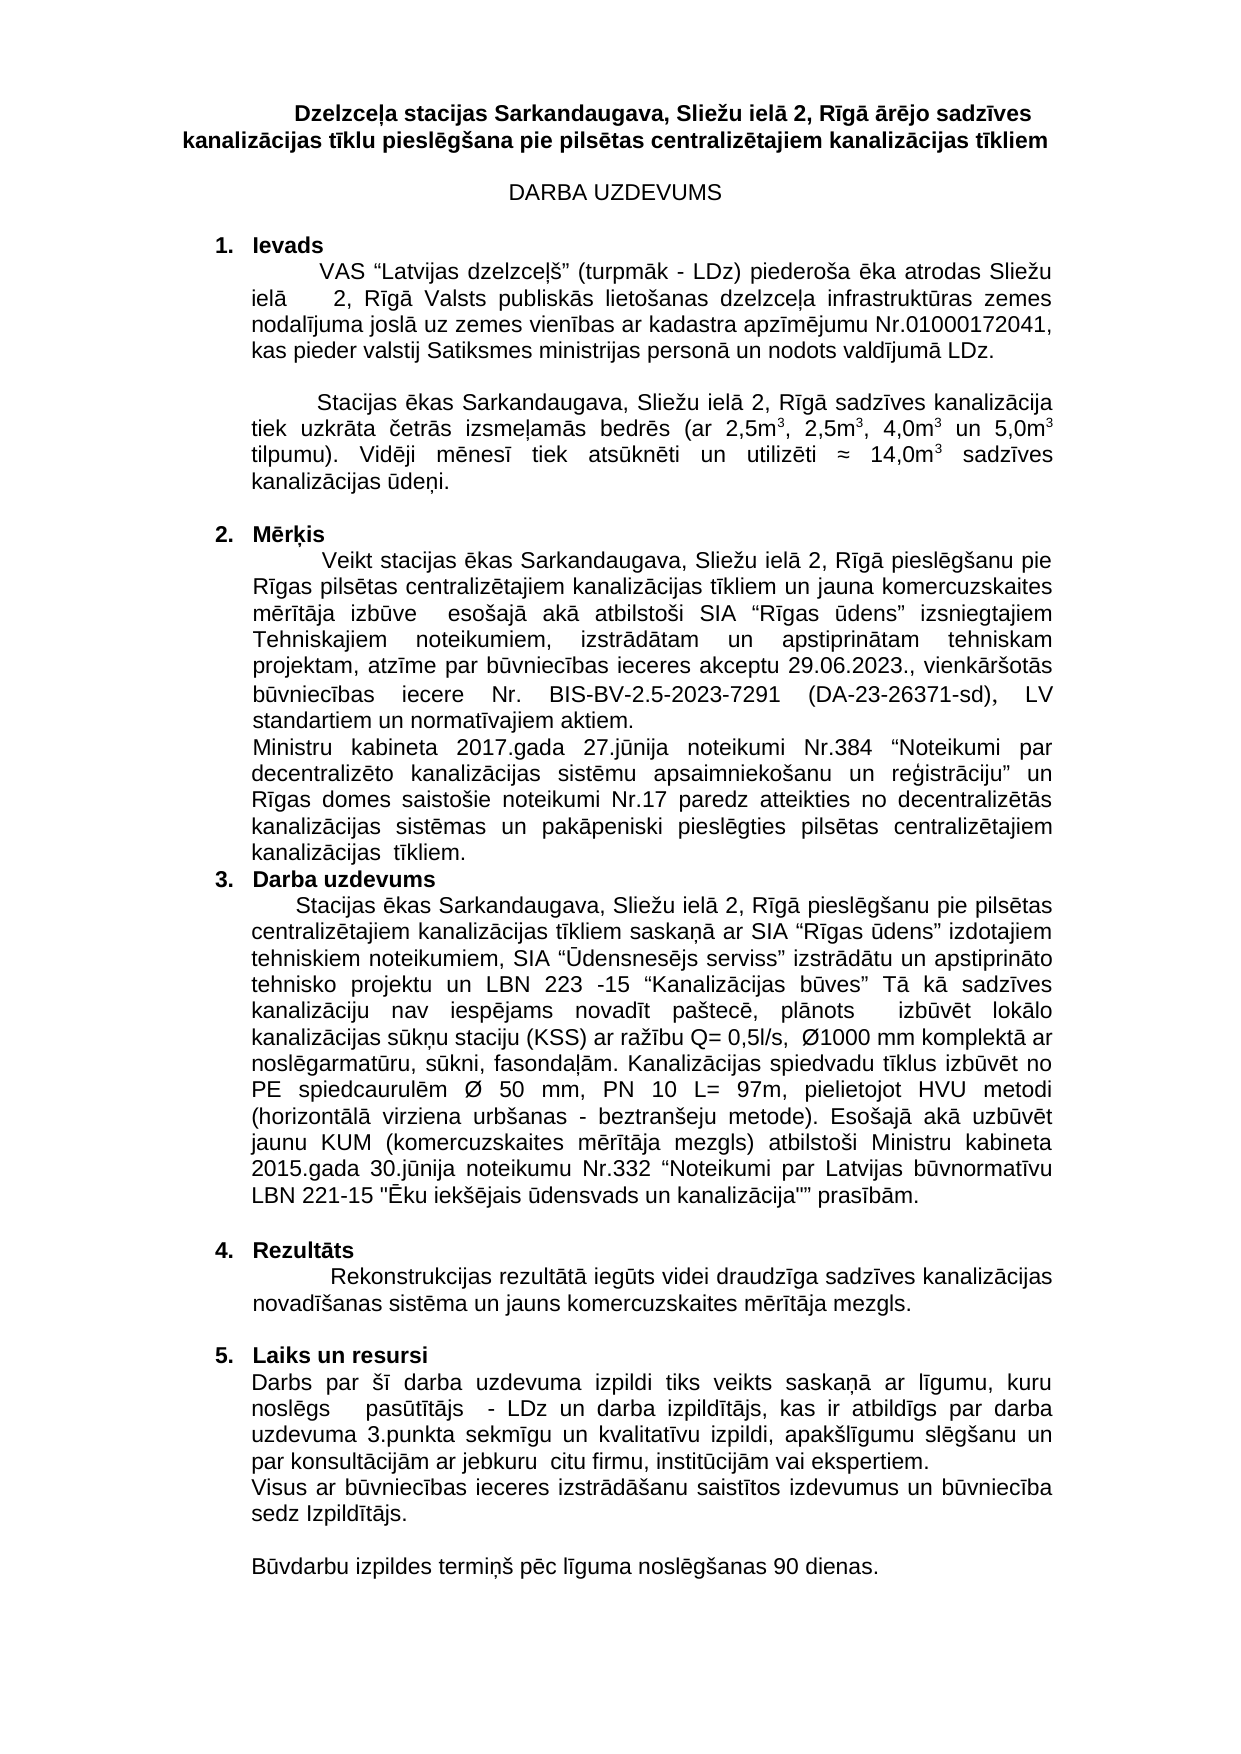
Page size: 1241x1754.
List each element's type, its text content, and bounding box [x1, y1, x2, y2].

text Stacijas ēkas Sarkandaugava, Sliežu ielā 2, Rīgā sadzīves kanalizācija tiek uzkrāta četrās izsmeļamās bedrēs (ar 2,5m3, 2,5m3, 4,0m3 un 5,0m3 tilpumu). Vidēji mēnesī tiek atsūknēti un utilizēti ≈ 14,0m3 sadzīves kanalizācijas ūdeņi. [251, 389, 1053, 494]
list Mērķis [215, 521, 1053, 547]
text Darbs par šī darba uzdevuma izpildi tiks veikts saskaņā ar līgumu, kuru noslēgs pasūtītājs - LDz un darba izpildītājs, kas ir atbildīgs par darba uzdevuma 3.punkta sekmīgu un kvalitatīvu izpildi, apakšlīgumu slēgšanu un par konsultācijām ar jebkuru citu firmu, institūcijām vai ekspertiem. [251, 1369, 1053, 1474]
text Rekonstrukcijas rezultātā iegūts videi draudzīga sadzīves kanalizācijas novadīšanas sistēma un jauns komercuzskaites mērītāja mezgls. [252, 1263, 1053, 1316]
text Dzelzceļa stacijas Sarkandaugava, Sliežu ielā 2, Rīgā ārējo sadzīves kanalizācijas tīklu pieslēgšana pie pilsētas centralizētajiem kanalizācijas tīkliem [177, 100, 1053, 153]
list Ievads [215, 232, 1053, 258]
text DARBA UZDEVUMS [177, 179, 1053, 206]
text Stacijas ēkas Sarkandaugava, Sliežu ielā 2, Rīgā pieslēgšanu pie pilsētas centralizētajiem kanalizācijas tīkliem saskaņā ar SIA “Rīgas ūdens” izdotajiem tehniskiem noteikumiem, SIA “Ūdensnesējs serviss” izstrādātu un apstiprināto tehnisko projektu un LBN 223 -15 “Kanalizācijas būves” Tā kā sadzīves kanalizāciju nav iespējams novadīt paštecē, plānots izbūvēt lokālo kanalizācijas sūkņu staciju (KSS) ar ražību Q= 0,5l/s, Ø1000 mm komplektā ar noslēgarmatūru, sūkni, fasondaļām. Kanalizācijas spiedvadu tīklus izbūvēt no PE spiedcaurulēm Ø 50 mm, PN 10 L= 97m, pielietojot HVU metodi (horizontālā virziena urbšanas - beztranšeju metode). Esošajā akā uzbūvēt jaunu KUM (komercuzskaites mērītāja mezgls) atbilstoši Ministru kabineta 2015.gada 30.jūnija noteikumu Nr.332 “Noteikumi par Latvijas būvnormatīvu LBN 221-15 "Ēku iekšējais ūdensvads un kanalizācija"” prasībām. [251, 892, 1053, 1208]
text Būvdarbu izpildes termiņš pēc līguma noslēgšanas 90 dienas. [222, 1553, 1053, 1579]
list Darba uzdevums [215, 866, 1053, 892]
text VAS “Latvijas dzelzceļš” (turpmāk - LDz) piederoša ēka atrodas Sliežu ielā 2, Rīgā Valsts publiskās lietošanas dzelzceļa infrastruktūras zemes nodalījuma joslā uz zemes vienības ar kadastra apzīmējumu Nr.01000172041, kas pieder valstij Satiksmes ministrijas personā un nodots valdījumā LDz. [251, 258, 1053, 364]
list Veikt stacijas ēkas Sarkandaugava, Sliežu ielā 2, Rīgā pieslēgšanu pie Rīgas pilsētas centralizētajiem kanalizācijas tīkliem un jauna komercuzskaites mērītāja izbūve esošajā akā atbilstoši SIA “Rīgas ūdens” izsniegtajiem Tehniskajiem noteikumiem, izstrādātam un apstiprinātam tehniskam projektam, atzīme par būvniecības ieceres akceptu 29.06.2023., vienkāršotās būvniecības iecere Nr. BIS-BV-2.5-2023-7291 (DA-23-26371-sd), LV standartiem un normatīvajiem aktiem. [252, 547, 1053, 734]
list Rezultāts [215, 1237, 1053, 1263]
text Visus ar būvniecības ieceres izstrādāšanu saistītos izdevumus un būvniecība sedz Izpildītājs. [251, 1474, 1053, 1527]
list Laiks un resursi [215, 1342, 1053, 1369]
text Ministru kabineta 2017.gada 27.jūnija noteikumi Nr.384 “Noteikumi par decentralizēto kanalizācijas sistēmu apsaimniekošanu un reģistrāciju” un Rīgas domes saistošie noteikumi Nr.17 paredz atteikties no decentralizētās kanalizācijas sistēmas un pakāpeniski pieslēgties pilsētas centralizētajiem kanalizācijas tīkliem. [251, 734, 1053, 866]
